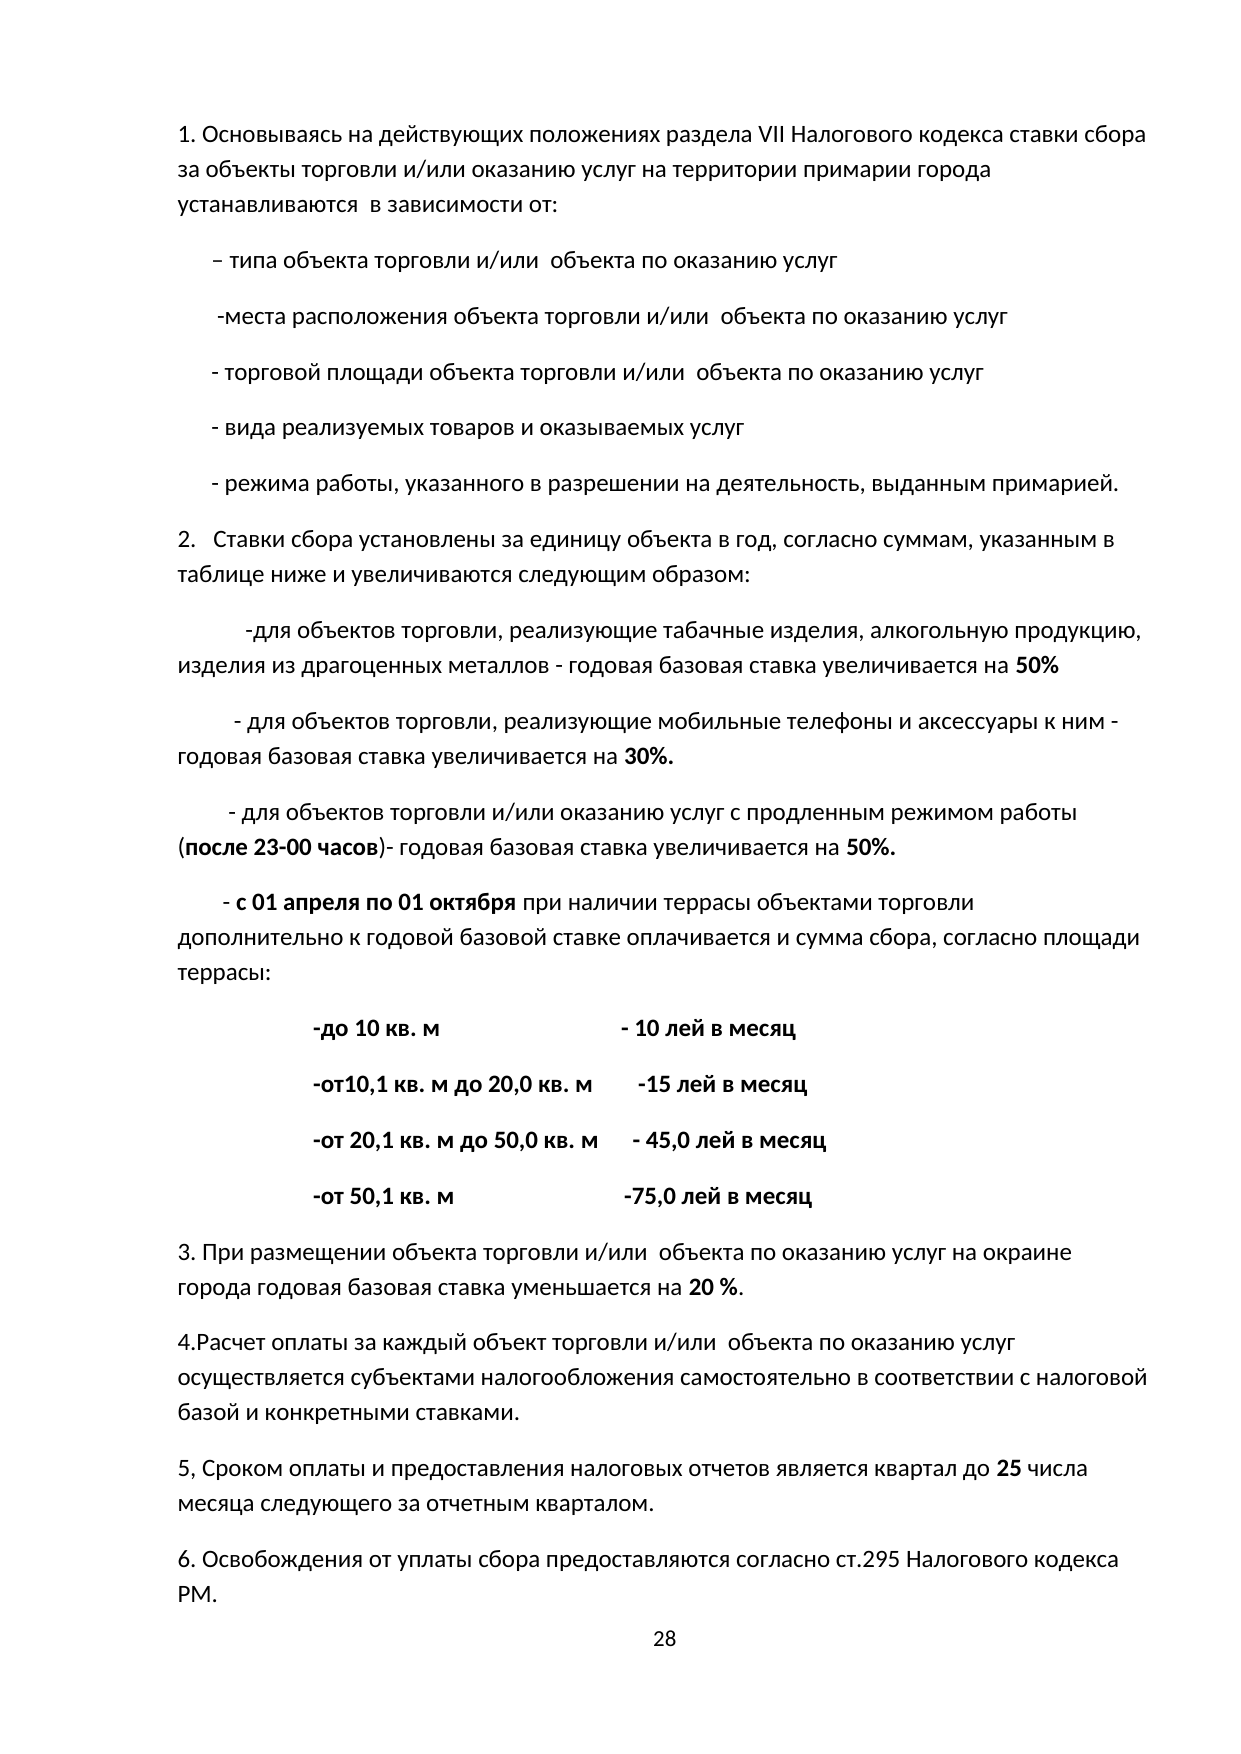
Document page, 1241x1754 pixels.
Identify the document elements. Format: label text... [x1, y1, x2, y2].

text 4.Расчет оплаты за каждый объект торговли и/или объекта по оказанию услуг осуществляется субъектами налогообложения самостоятельно в соответствии с налоговой базой и конкретными ставками. [177, 1326, 1152, 1427]
text 1. Основываясь на действующих положениях раздела VII Налогового кодекса ставки сбора за объекты торговли и/или оказанию услуг на территории примарии города устанавливаются в зависимости от: [177, 118, 1152, 219]
text -до 10 кв. м - 10 лей в месяц [177, 1012, 1152, 1043]
text -от10,1 кв. м до 20,0 кв. м -15 лей в месяц [177, 1068, 1152, 1099]
text - для объектов торговли и/или оказанию услуг с продленным режимом работы (после 23-00 часов)- годовая базовая ставка увеличивается на 50%. [177, 796, 1152, 861]
text -места расположения объекта торговли и/или объекта по оказанию услуг [177, 300, 1152, 330]
text 6. Освобождения от уплаты сбора предоставляются согласно ст.295 Налогового кодекса РМ. [177, 1543, 1152, 1609]
text - режима работы, указанного в разрешении на деятельность, выданным примарией. [177, 467, 1152, 498]
text 2. Ставки сбора установлены за единицу объекта в год, согласно суммам, указанным в таблице ниже и увеличиваются следующим образом: [177, 523, 1152, 589]
text - торговой площади объекта торговли и/или объекта по оказанию услуг [177, 356, 1152, 386]
text - с 01 апреля по 01 октября при наличии террасы объектами торговли дополнительно к годовой базовой ставке оплачивается и сумма сбора, согласно площади террасы: [177, 886, 1152, 987]
text 5, Сроком оплаты и предоставления налоговых отчетов является квартал до 25 числа месяца следующего за отчетным кварталом. [177, 1452, 1152, 1518]
text -от 20,1 кв. м до 50,0 кв. м - 45,0 лей в месяц [177, 1124, 1152, 1154]
text -от 50,1 кв. м -75,0 лей в месяц [177, 1180, 1152, 1210]
text -для объектов торговли, реализующие табачные изделия, алкогольную продукцию, изделия из драгоценных металлов - годовая базовая ставка увеличивается на 50% [177, 614, 1152, 679]
text 3. При размещении объекта торговли и/или объекта по оказанию услуг на окраине города годовая базовая ставка уменьшается на 20 %. [177, 1236, 1152, 1301]
text - для объектов торговли, реализующие мобильные телефоны и аксессуары к ним -годовая базовая ставка увеличивается на 30%. [177, 705, 1152, 770]
text – типа объекта торговли и/или объекта по оказанию услуг [177, 244, 1152, 274]
text - вида реализуемых товаров и оказываемых услуг [177, 411, 1152, 442]
